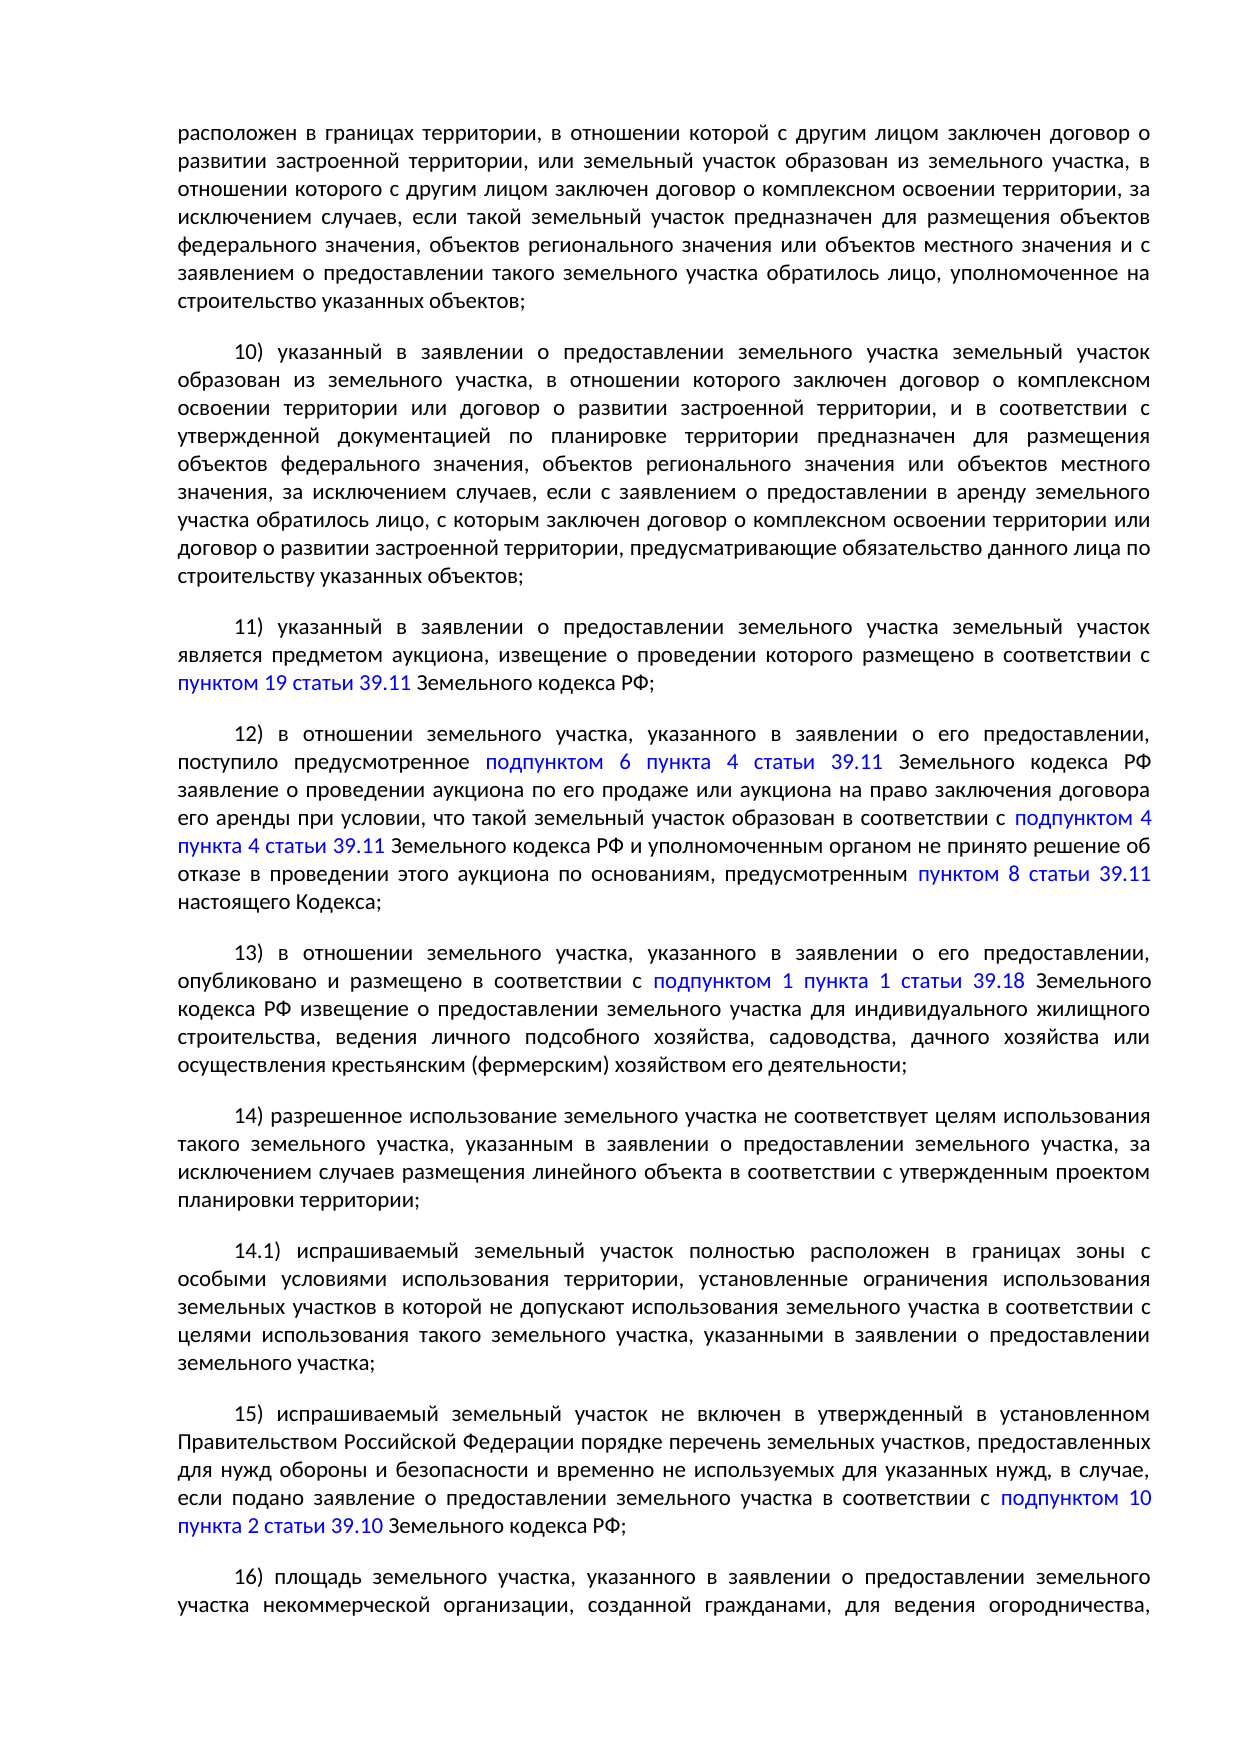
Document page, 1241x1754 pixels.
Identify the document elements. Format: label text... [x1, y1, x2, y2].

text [177, 1562, 1152, 1618]
text 14.1) испрашиваемый земельный участок полностью расположен в границах зоны с особыми условиями использования территории, установленные ограничения использования земельных участков в которой не допускают использования земельного участка в соответствии с целями использования такого земельного участка, указанными в заявлении о предоставлении земельного участка; [177, 1236, 1152, 1376]
text 13) в отношении земельного участка, указанного в заявлении о его предоставлении, опубликовано и размещено в соответствии с подпунктом 1 пункта 1 статьи 39.18 Земельного кодекса РФ извещение о предоставлении земельного участка для индивидуального жилищного строительства, ведения личного подсобного хозяйства, садоводства, дачного хозяйства или осуществления крестьянским (фермерским) хозяйством его деятельности; [177, 938, 1152, 1078]
text 10) указанный в заявлении о предоставлении земельного участка земельный участок образован из земельного участка, в отношении которого заключен договор о комплексном освоении территории или договор о развитии застроенной территории, и в соответствии с утвержденной документацией по планировке территории предназначен для размещения объектов федерального значения, объектов регионального значения или объектов местного значения, за исключением случаев, если с заявлением о предоставлении в аренду земельного участка обратилось лицо, с которым заключен договор о комплексном освоении территории или договор о развитии застроенной территории, предусматривающие обязательство данного лица по строительству указанных объектов; [177, 337, 1152, 589]
text 15) испрашиваемый земельный участок не включен в утвержденный в установленном Правительством Российской Федерации порядке перечень земельных участков, предоставленных для нужд обороны и безопасности и временно не используемых для указанных нужд, в случае, если подано заявление о предоставлении земельного участка в соответствии с подпунктом 10 пункта 2 статьи 39.10 Земельного кодекса РФ; [177, 1399, 1152, 1539]
text 14) разрешенное использование земельного участка не соответствует целям использования такого земельного участка, указанным в заявлении о предоставлении земельного участка, за исключением случаев размещения линейного объекта в соответствии с утвержденным проектом планировки территории; [177, 1101, 1152, 1213]
text 12) в отношении земельного участка, указанного в заявлении о его предоставлении, поступило предусмотренное подпунктом 6 пункта 4 статьи 39.11 Земельного кодекса РФ заявление о проведении аукциона по его продаже или аукциона на право заключения договора его аренды при условии, что такой земельный участок образован в соответствии с подпунктом 4 пункта 4 статьи 39.11 Земельного кодекса РФ и уполномоченным органом не принято решение об отказе в проведении этого аукциона по основаниям, предусмотренным пунктом 8 статьи 39.11 настоящего Кодекса; [177, 719, 1152, 915]
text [177, 118, 1152, 314]
text 11) указанный в заявлении о предоставлении земельного участка земельный участок является предметом аукциона, извещение о проведении которого размещено в соответствии с пунктом 19 статьи 39.11 Земельного кодекса РФ; [177, 612, 1152, 696]
